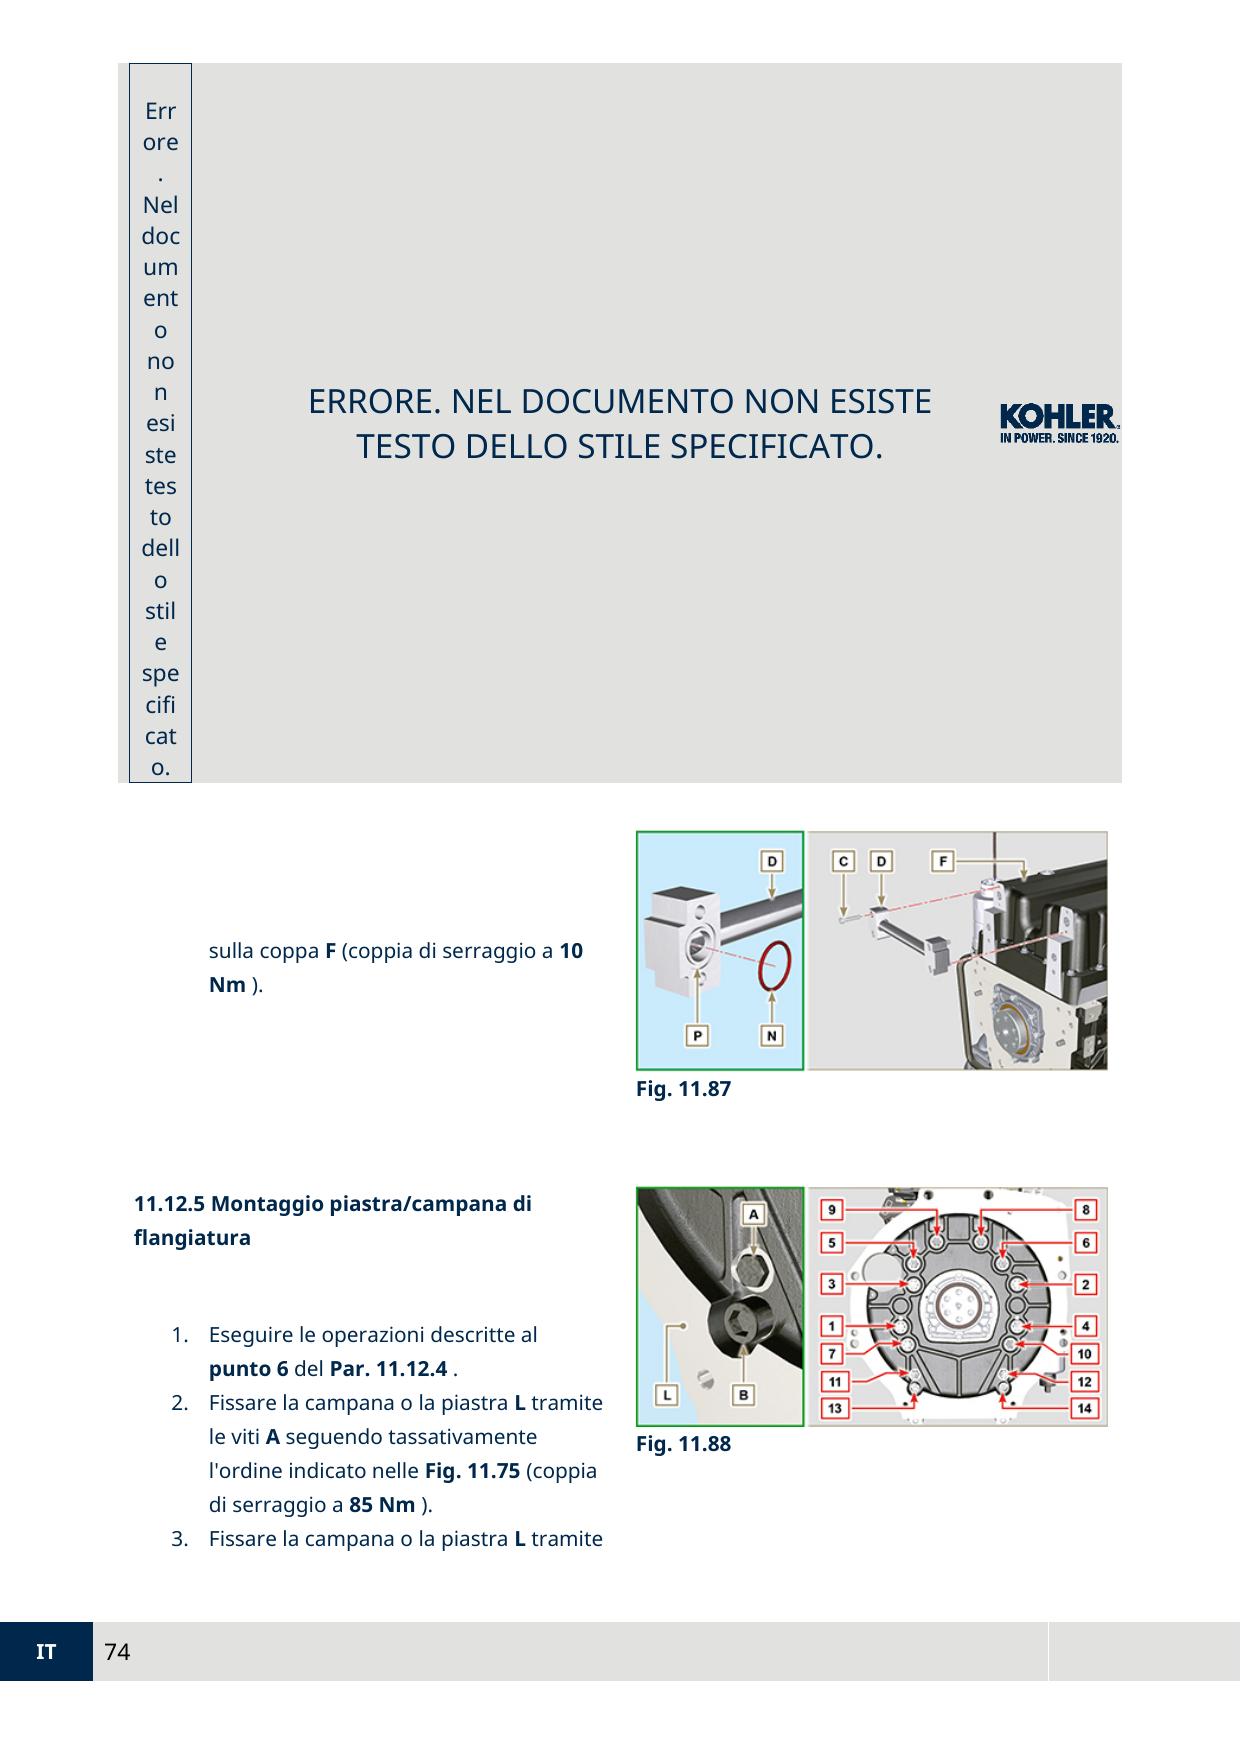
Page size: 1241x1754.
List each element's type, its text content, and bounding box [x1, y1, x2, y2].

table_header Fig. 11.87 [620, 815, 1122, 1120]
table_header Inserire le guarnizioni N nelle sedi P del tubo by-pass D . Fissare il tubo by-pass D tramite le viti C sulla coppa F (coppia di serraggio a 10 Nm ). [118, 815, 620, 1120]
picture [635, 830, 1108, 1072]
picture [635, 1186, 1108, 1427]
table_header Fig. 11.88 [620, 1171, 1122, 1568]
picture [1000, 403, 1121, 443]
table_header 11.12.5 Montaggio piastra/campana di flangiatura Eseguire le operazioni descritte al punto 6 del Par. 11.12.4 . Fissare la campana o la piastra L tramite le viti A seguendo tassativamente l'ordine indicato nelle Fig. 11.75 (coppia di serraggio a 85 Nm ). Fissare la campana o la piastra L tramite le viti B (coppia di serraggio a 270 Nm ). 11.12.6 Montaggio volano Eseguire le operazioni descritte al Par. 9.5.2 . [118, 1171, 620, 1568]
